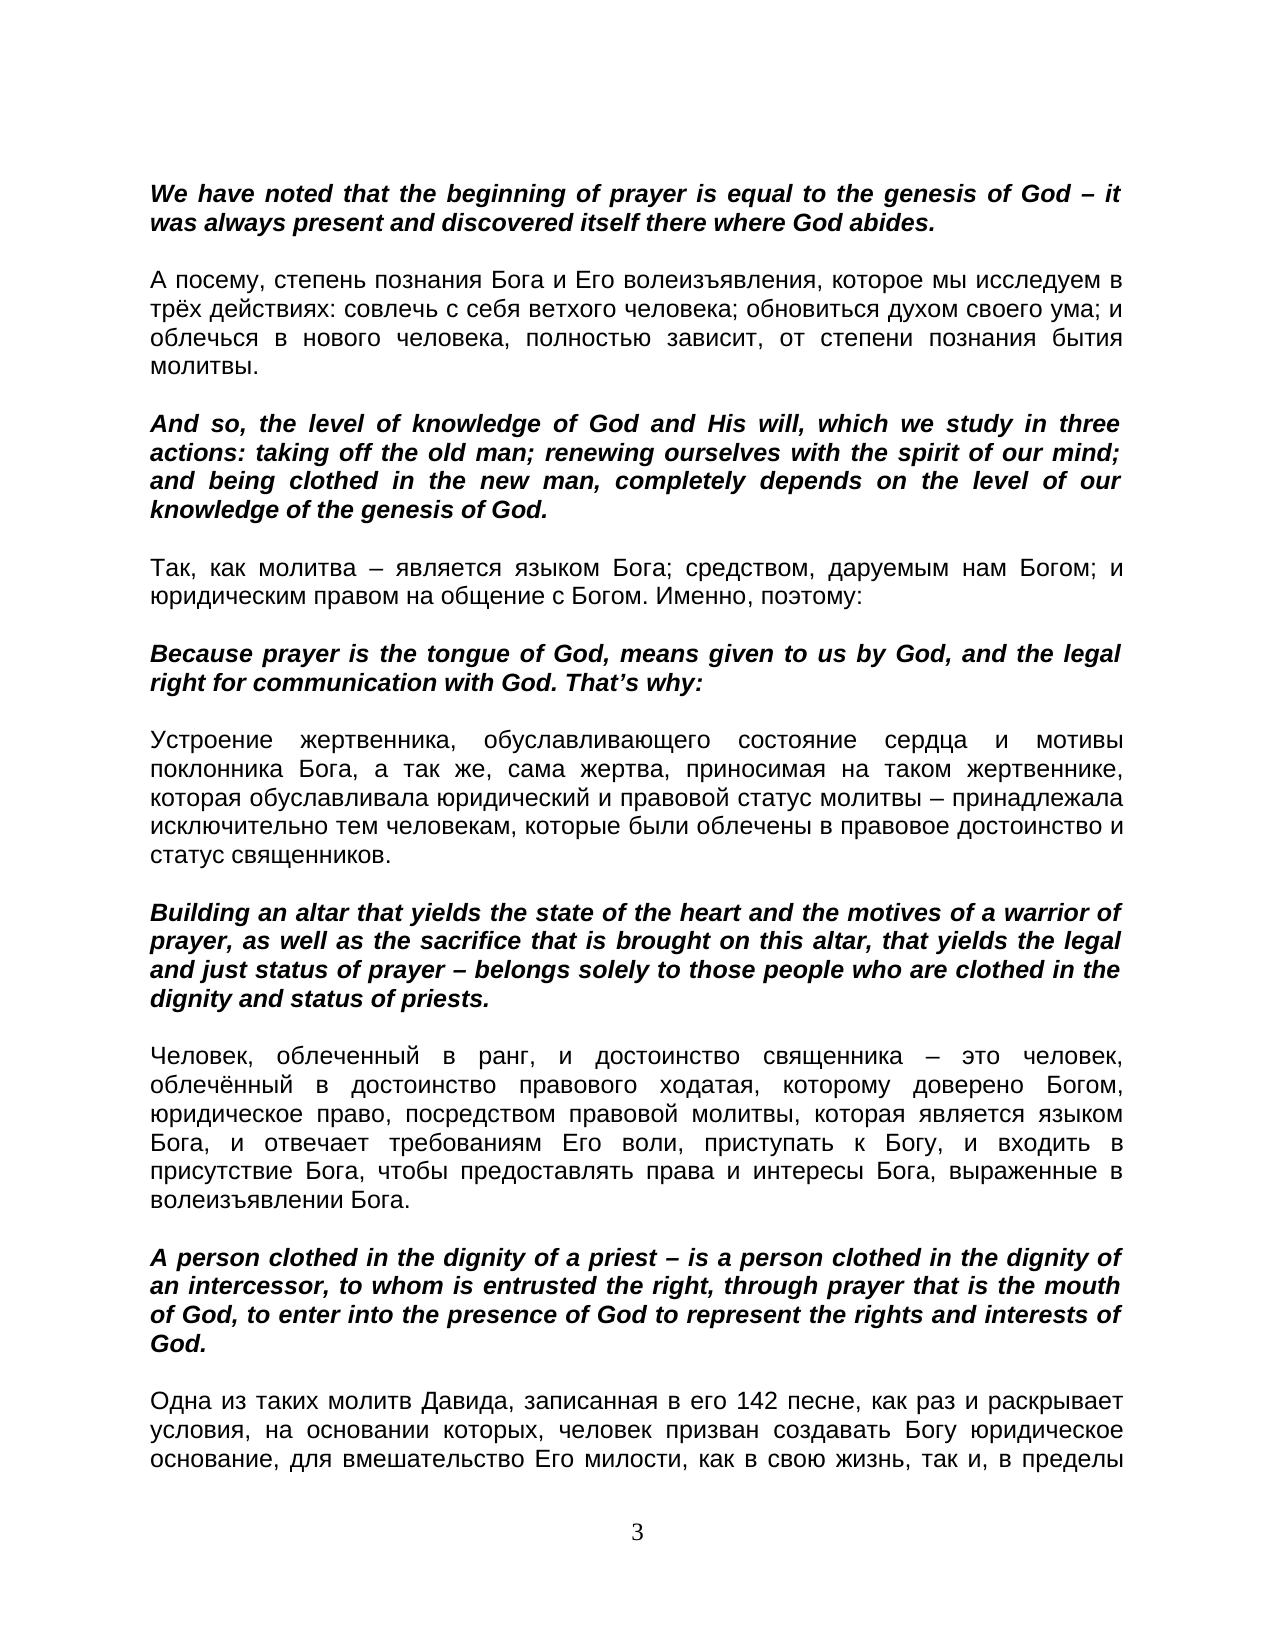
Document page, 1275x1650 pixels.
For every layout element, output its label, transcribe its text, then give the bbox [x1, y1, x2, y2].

text Так, как молитва – является языком Бога; средством, даруемым нам Богом; и юридическим правом на общение с Богом. Именно, поэтому: [150, 552, 1125, 610]
text And so, the level of knowledge of God and His will, which we study in three actions: taking off the old man; renewing ourselves with the spirit of our mind; and being clothed in the new man, completely depends on the level of our knowledge of the genesis of God. [150, 409, 1125, 524]
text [150, 1386, 1125, 1472]
text Человек, облеченный в ранг, и достоинство священника – это человек, облечённый в достоинство правового ходатая, которому доверено Богом, юридическое право, посредством правовой молитвы, которая является языком Бога, и отвечает требованиям Его воли, приступать к Богу, и входить в присутствие Бога, чтобы предоставлять права и интересы Бога, выраженные в волеизъявлении Бога. [150, 1041, 1125, 1214]
text А посему, степень познания Бога и Его волеизъявления, которое мы исследуем в трёх действиях: совлечь с себя ветхого человека; обновиться духом своего ума; и облечься в нового человека, полностью зависит, от степени познания бытия молитвы. [150, 265, 1125, 380]
text Because prayer is the tongue of God, means given to us by God, and the legal right for communication with God. That’s why: [150, 639, 1125, 696]
text Building an altar that yields the state of the heart and the motives of a warrior of prayer, as well as the sacrifice that is brought on this altar, that yields the legal and just status of prayer – belongs solely to those people who are clothed in the dignity and status of priests. [150, 897, 1125, 1012]
text Устроение жертвенника, обуславливающего состояние сердца и мотивы поклонника Бога, а так же, сама жертва, приносимая на таком жертвеннике, которая обуславливала юридический и правовой статус молитвы – принадлежала исключительно тем человекам, которые были облечены в правовое достоинство и статус священников. [150, 725, 1125, 869]
text We have noted that the beginning of prayer is equal to the genesis of God – it was always present and discovered itself there where God abides. [150, 179, 1125, 236]
text A person clothed in the dignity of a priest – is a person clothed in the dignity of an intercessor, to whom is entrusted the right, through prayer that is the mouth of God, to enter into the presence of God to represent the rights and interests of God. [150, 1242, 1125, 1357]
